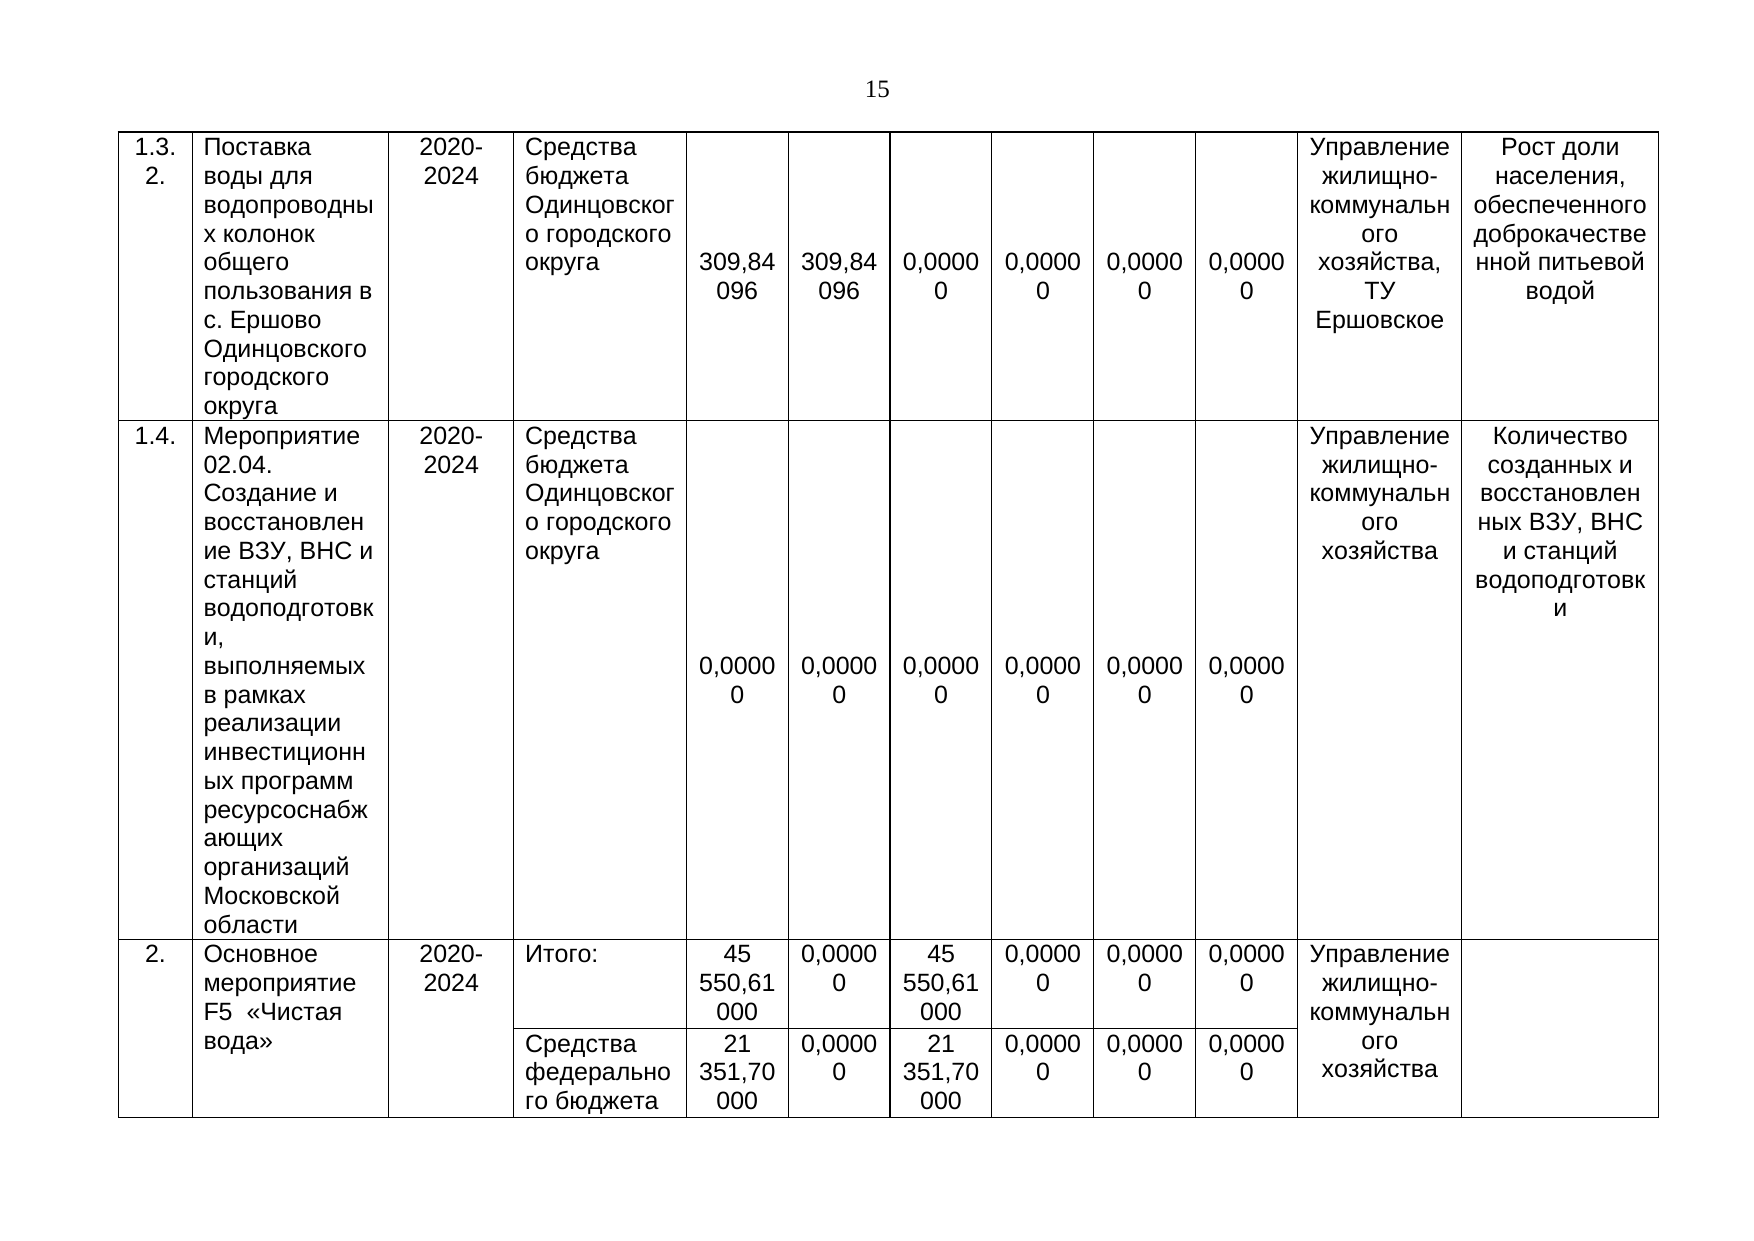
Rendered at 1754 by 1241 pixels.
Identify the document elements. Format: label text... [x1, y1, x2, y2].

table_cell 21 351,70000 [891, 1029, 991, 1117]
table_cell 0,00000 [789, 940, 889, 1027]
table_cell 2020-2024 [389, 940, 513, 1117]
table_cell 0,00000 [992, 1029, 1093, 1117]
table_cell 2020-2024 [389, 421, 513, 938]
table_cell 21 351,70000 [687, 1029, 788, 1117]
table_cell 0,00000 [1196, 940, 1297, 1027]
table_cell 0,00000 [789, 421, 889, 938]
table_cell 0,00000 [1196, 1029, 1297, 1117]
table_cell 0,00000 [1094, 133, 1195, 420]
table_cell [1462, 133, 1658, 420]
table_cell Управление жилищно-коммунального хозяйства [1298, 421, 1461, 938]
table_cell Средства федерального бюджета [514, 1029, 686, 1117]
table_cell 0,00000 [687, 421, 788, 938]
table_cell Мероприятие 02.04. Создание и восстановление ВЗУ, ВНС и станций водоподготовки, выполняемых в рамках реализации инвестиционных программ ресурсоснабжающих организаций Московской области [193, 421, 388, 938]
table_cell 0,00000 [1196, 421, 1297, 938]
table_cell 45 550,61000 [687, 940, 788, 1027]
table_cell 0,00000 [992, 421, 1093, 938]
table_cell 0,00000 [891, 421, 991, 938]
table_cell 0,00000 [1196, 133, 1297, 420]
table_cell Управление жилищно-коммунального хозяйства, ТУ Ершовское [1298, 133, 1461, 420]
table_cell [514, 133, 686, 420]
table_cell [1462, 940, 1658, 1117]
table_cell 309,84096 [789, 133, 889, 420]
table_cell Основное мероприятие F5 «Чистая вода» [193, 940, 388, 1117]
table_cell 309,84096 [687, 133, 788, 420]
table_cell 1.4. [119, 421, 192, 938]
table_cell 0,00000 [992, 133, 1093, 420]
table_cell 2020-2024 [389, 133, 513, 420]
table_cell Количество созданных и восстановленных ВЗУ, ВНС и станций водоподготовки [1462, 421, 1658, 938]
table_cell 0,00000 [1094, 1029, 1195, 1117]
table_cell 2. [119, 940, 192, 1117]
table_cell 0,00000 [992, 940, 1093, 1027]
table_cell Средства бюджета Одинцовского городского округа [514, 421, 686, 938]
table_cell Поставка воды для водопроводных колонок общего пользования в с. Ершово Одинцовского городского округа [193, 133, 388, 420]
table_cell 1.3.2. [119, 133, 192, 420]
table_cell 0,00000 [1094, 421, 1195, 938]
table_cell 0,00000 [789, 1029, 889, 1117]
table_cell 45 550,61000 [891, 940, 991, 1027]
table_cell 0,00000 [1094, 940, 1195, 1027]
table_cell 0,00000 [891, 133, 991, 420]
table_cell Итого: [514, 940, 686, 1027]
table_cell Управление жилищно-коммунального хозяйства [1298, 940, 1461, 1117]
